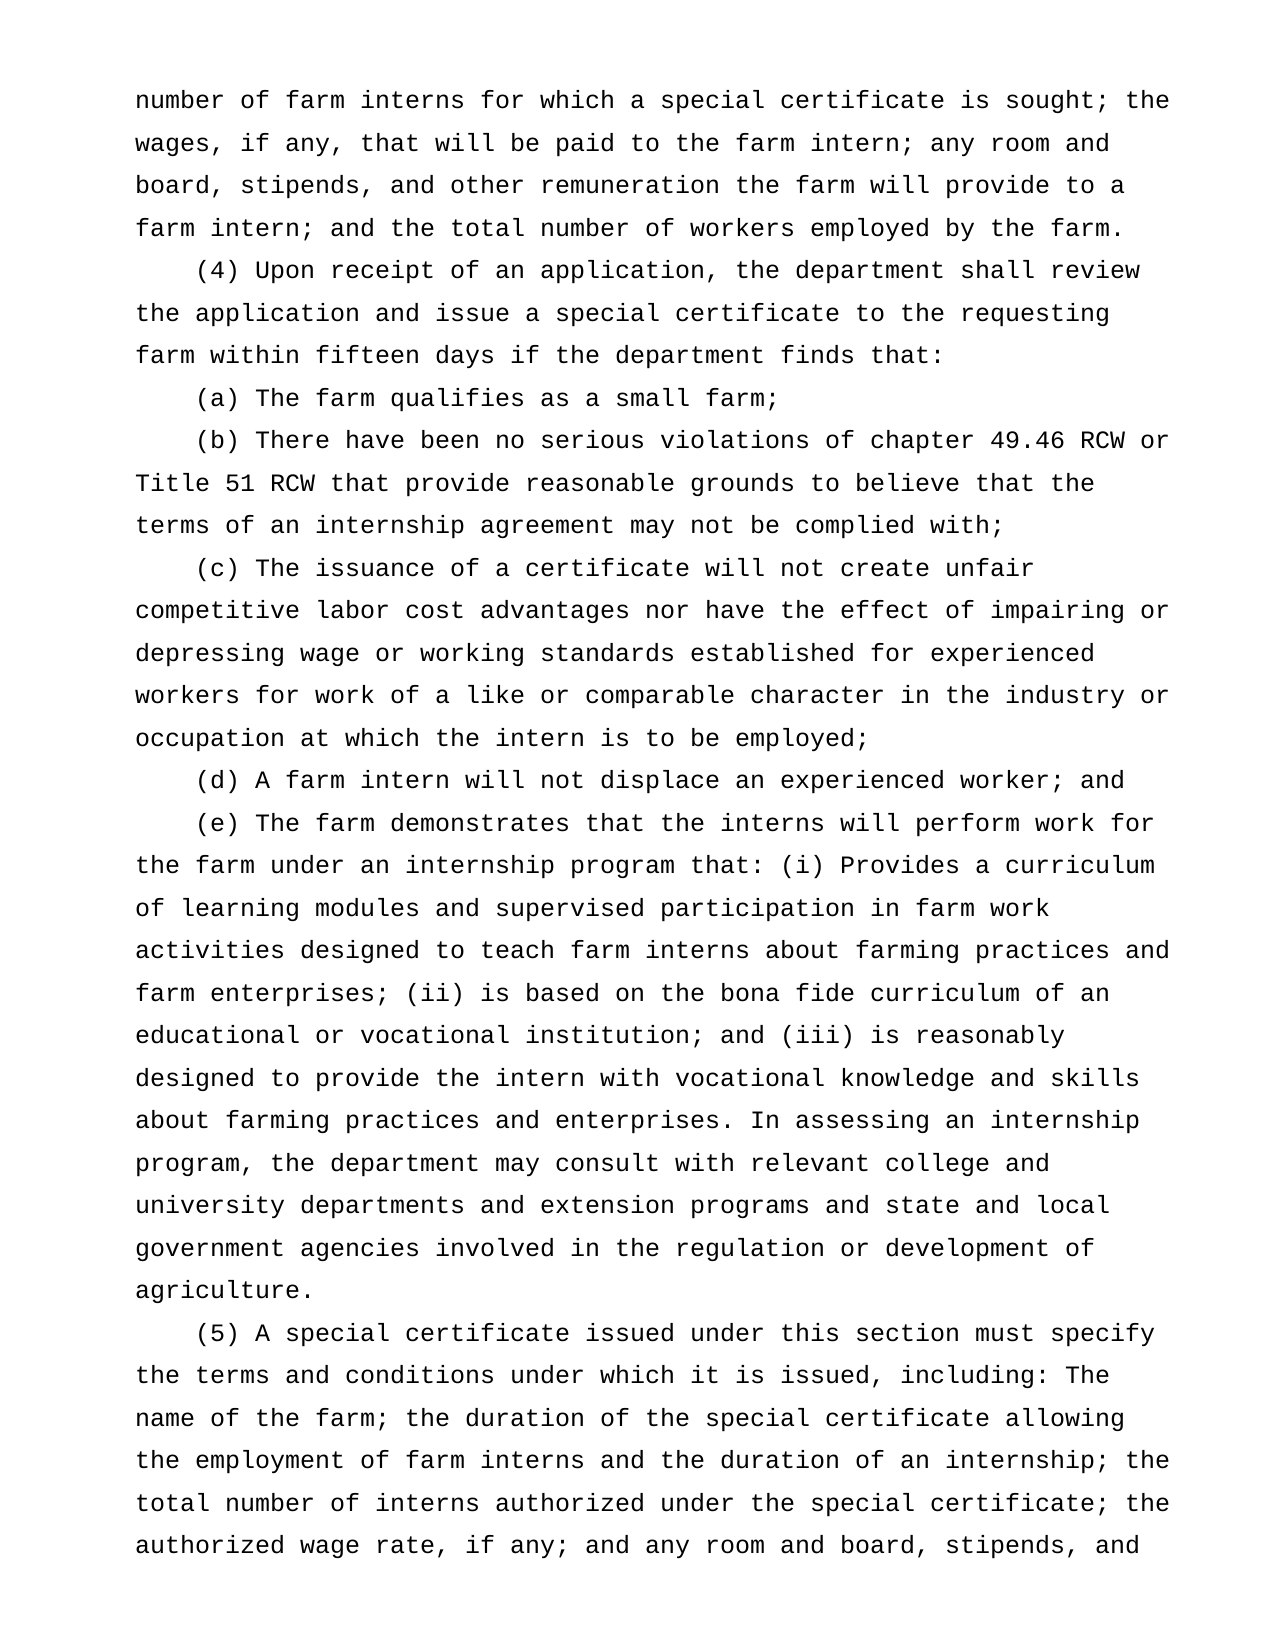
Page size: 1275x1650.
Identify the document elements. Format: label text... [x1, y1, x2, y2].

text (b) There have been no serious violations of chapter 49.46 RCW or Title 51 RCW that provide reasonable grounds to believe that the terms of an internship agreement may not be complied with; [135, 415, 1170, 542]
text (a) The farm qualifies as a small farm; [135, 372, 1170, 415]
text (e) The farm demonstrates that the interns will perform work for the farm under an internship program that: (i) Provides a curriculum of learning modules and supervised participation in farm work activities designed to teach farm interns about farming practices and farm enterprises; (ii) is based on the bona fide curriculum of an educational or vocational institution; and (iii) is reasonably designed to provide the intern with vocational knowledge and skills about farming practices and enterprises. In assessing an internship program, the department may consult with relevant college and university departments and extension programs and state and local government agencies involved in the regulation or development of agriculture. [135, 797, 1170, 1307]
text (c) The issuance of a certificate will not create unfair competitive labor cost advantages nor have the effect of impairing or depressing wage or working standards established for experienced workers for work of a like or comparable character in the industry or occupation at which the intern is to be employed; [135, 542, 1170, 755]
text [135, 1307, 1170, 1562]
text (4) Upon receipt of an application, the department shall review the application and issue a special certificate to the requesting farm within fifteen days if the department finds that: [135, 245, 1170, 372]
text (d) A farm intern will not displace an experienced worker; and [135, 755, 1170, 797]
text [135, 75, 1170, 245]
